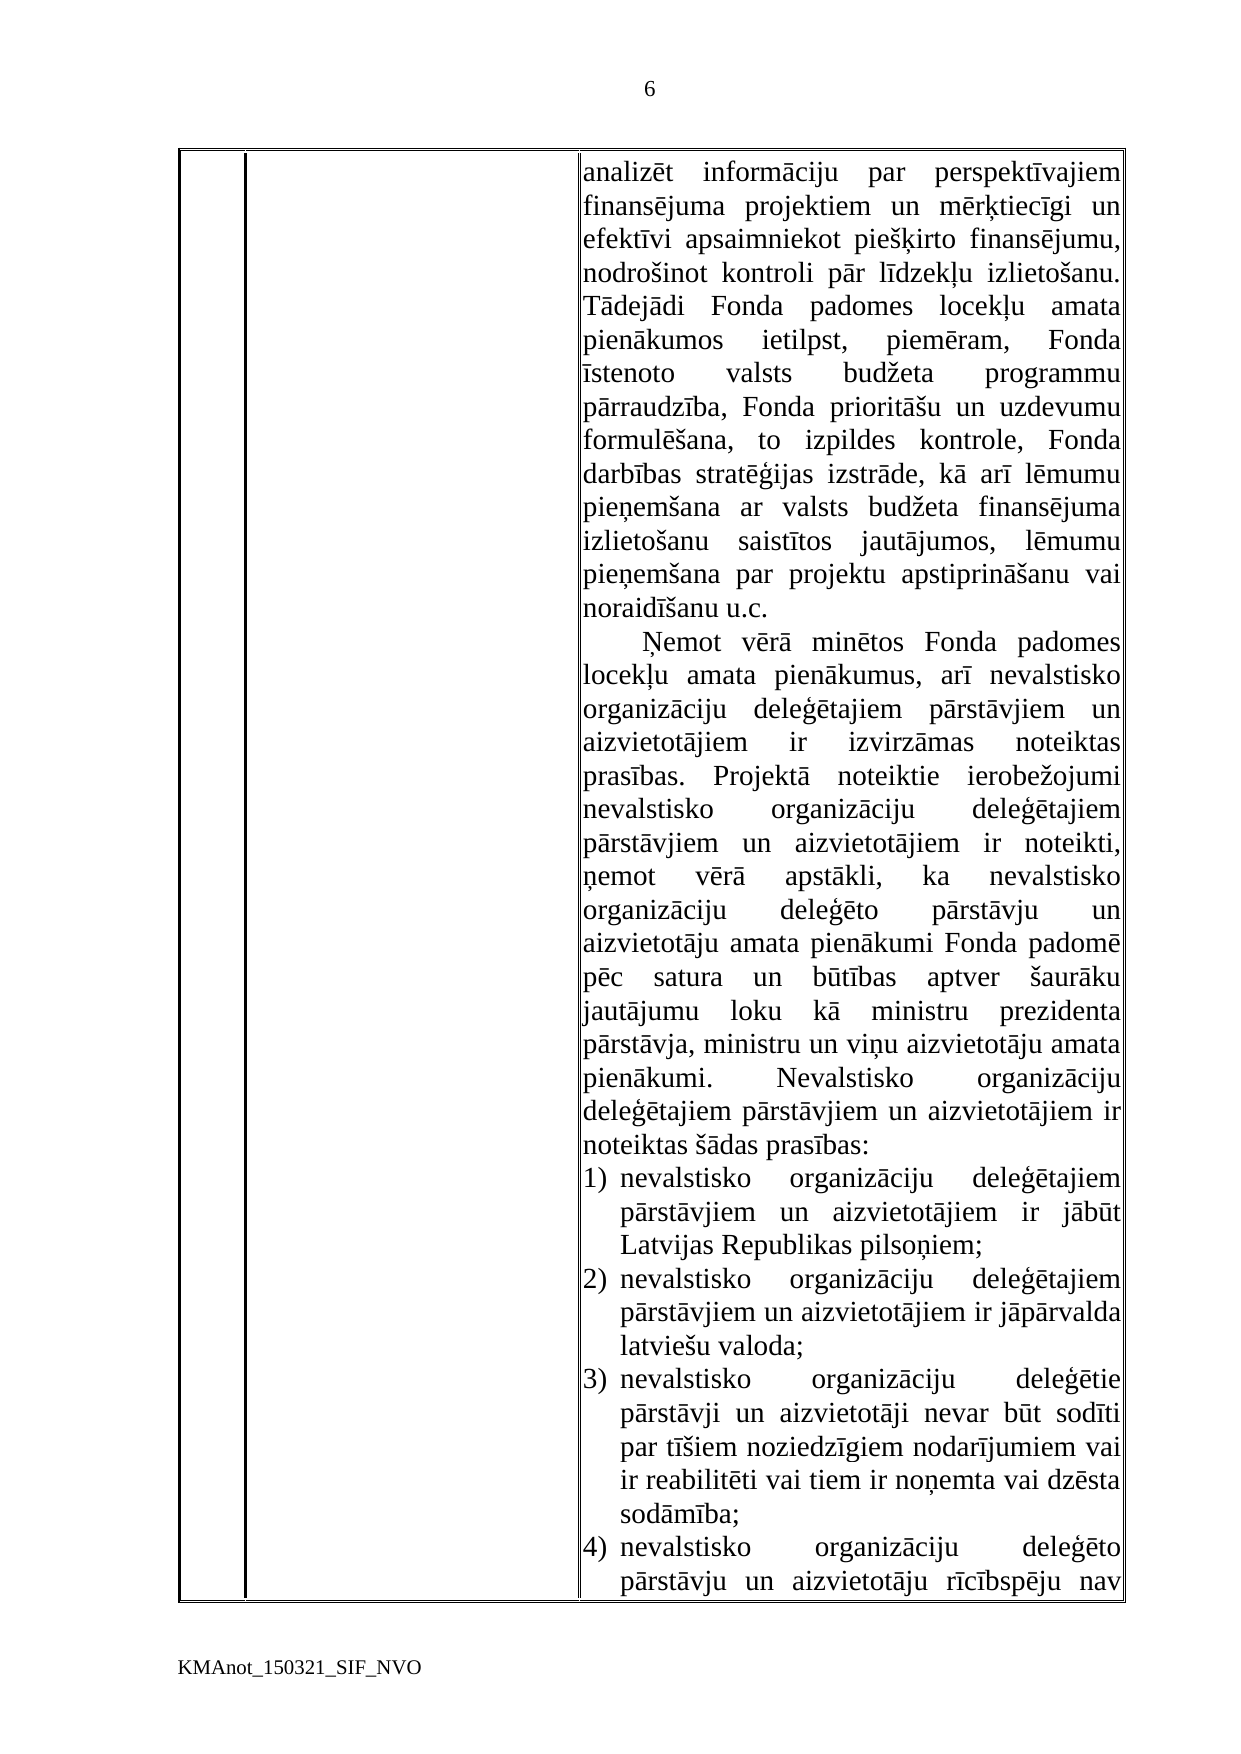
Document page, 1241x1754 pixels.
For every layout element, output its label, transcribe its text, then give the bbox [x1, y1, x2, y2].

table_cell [580, 151, 1123, 1599]
table_cell 2. [181, 151, 245, 1599]
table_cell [245, 151, 579, 1599]
